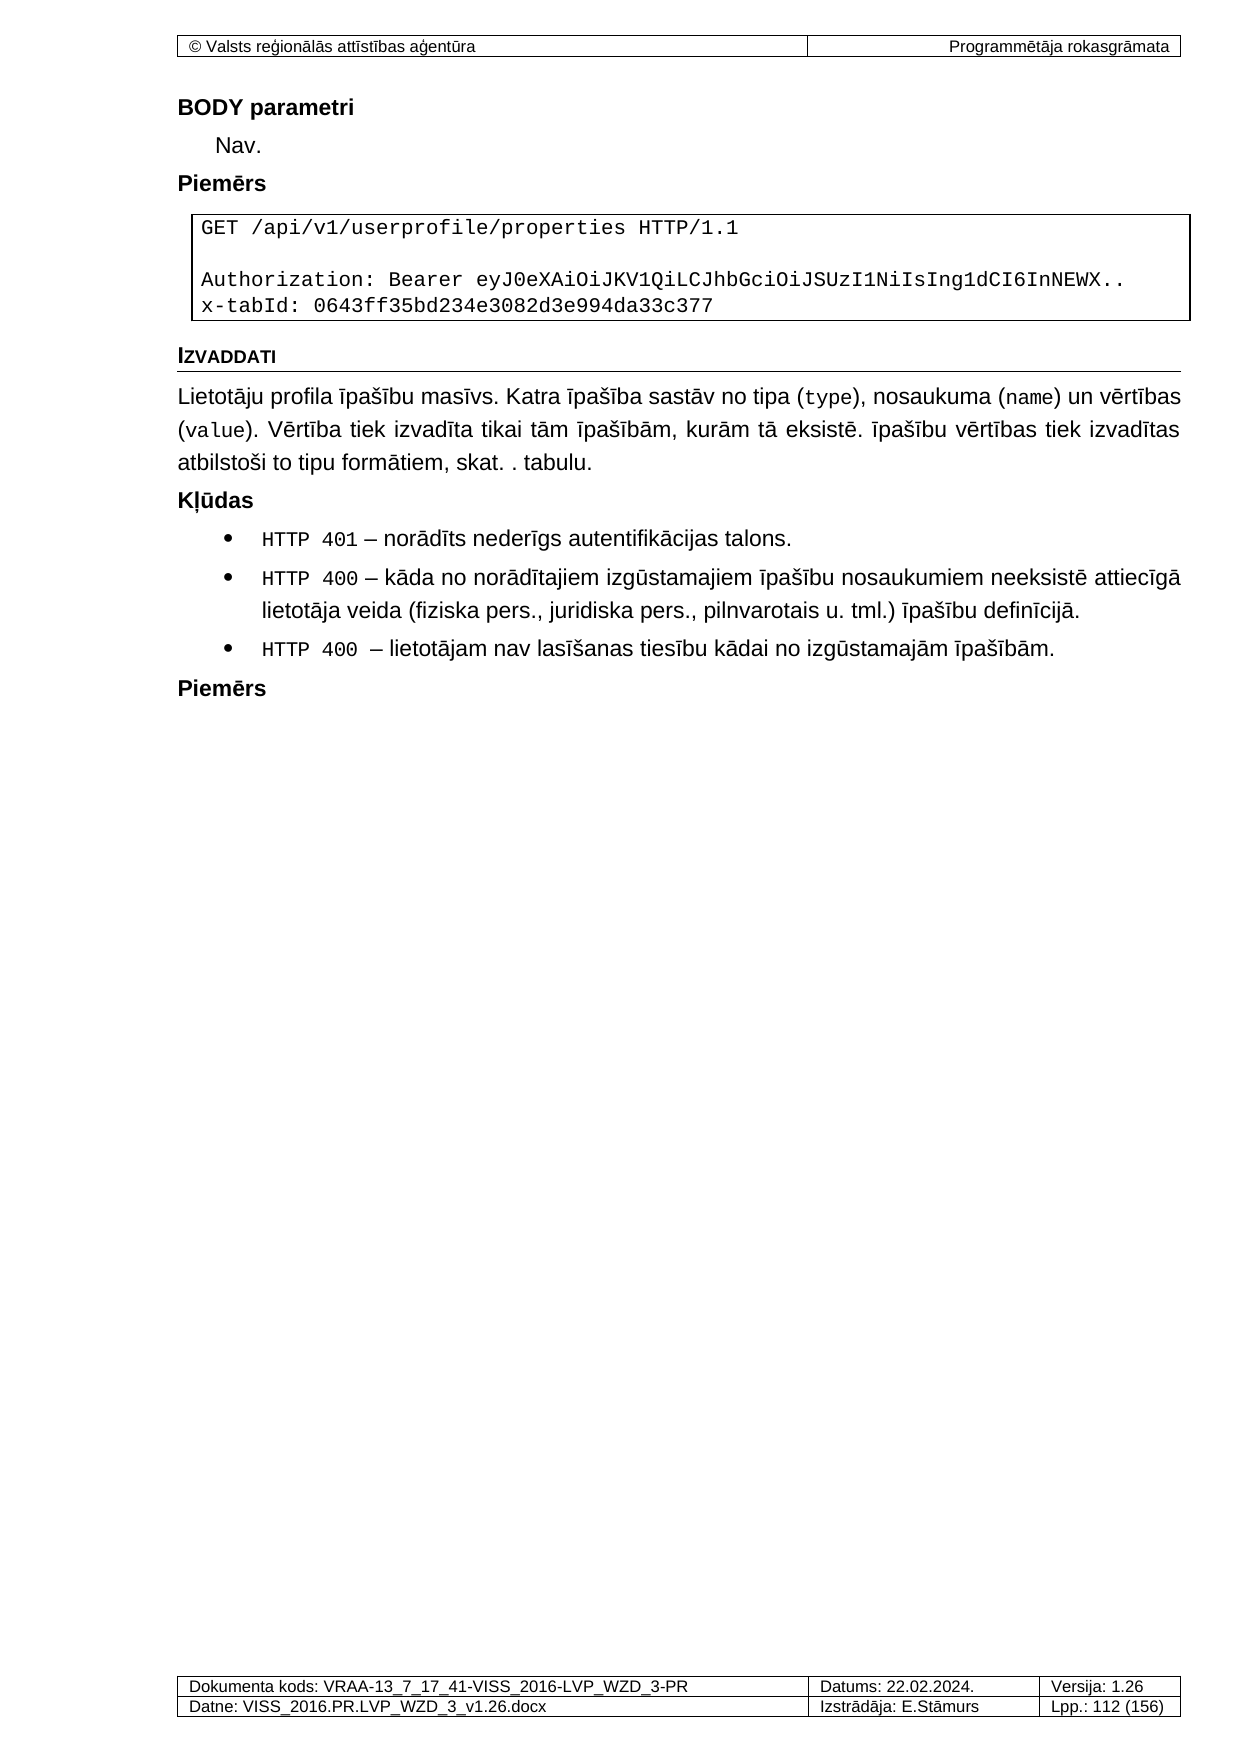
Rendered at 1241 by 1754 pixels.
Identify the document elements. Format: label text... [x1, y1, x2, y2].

text Izvaddati [177, 342, 1181, 371]
list Piemērs [177, 674, 1181, 701]
list HTTP 401 – norādīts nederīgs autentifikācijas talons. [224, 525, 1181, 552]
text GET /api/v1/userprofile/properties HTTP/1.1 [193, 215, 1189, 240]
text Nav. [177, 132, 1181, 158]
text Authorization: Bearer eyJ0eXAiOiJKV1QiLCJhbGciOiJSUzI1NiIsIng1dCI6InNEWX.. [193, 266, 1189, 291]
text x-tabId: 0643ff35bd234e3082d3e994da33c377 [193, 291, 1189, 320]
text BODY parametri [177, 94, 1181, 120]
text Kļūdas [177, 487, 1181, 513]
text Lietotāju profila īpašību masīvs. Katra īpašība sastāv no tipa (type), nosaukuma (name) un vērtības (value). Vērtība tiek izvadīta tikai tām īpašībām, kurām tā eksistē. īpašību vērtības tiek izvadītas atbilstoši to tipu formātiem, skat. 3. tabulu. [177, 383, 1181, 476]
list HTTP 400 – kāda no norādītajiem izgūstamajiem īpašību nosaukumiem neeksistē attiecīgā lietotāja veida (fiziska pers., juridiska pers., pilnvarotais u. tml.) īpašību definīcijā. [224, 564, 1181, 623]
list HTTP 400 – lietotājam nav lasīšanas tiesību kādai no izgūstamajām īpašībām. [224, 635, 1181, 663]
text Piemērs [177, 169, 1181, 196]
